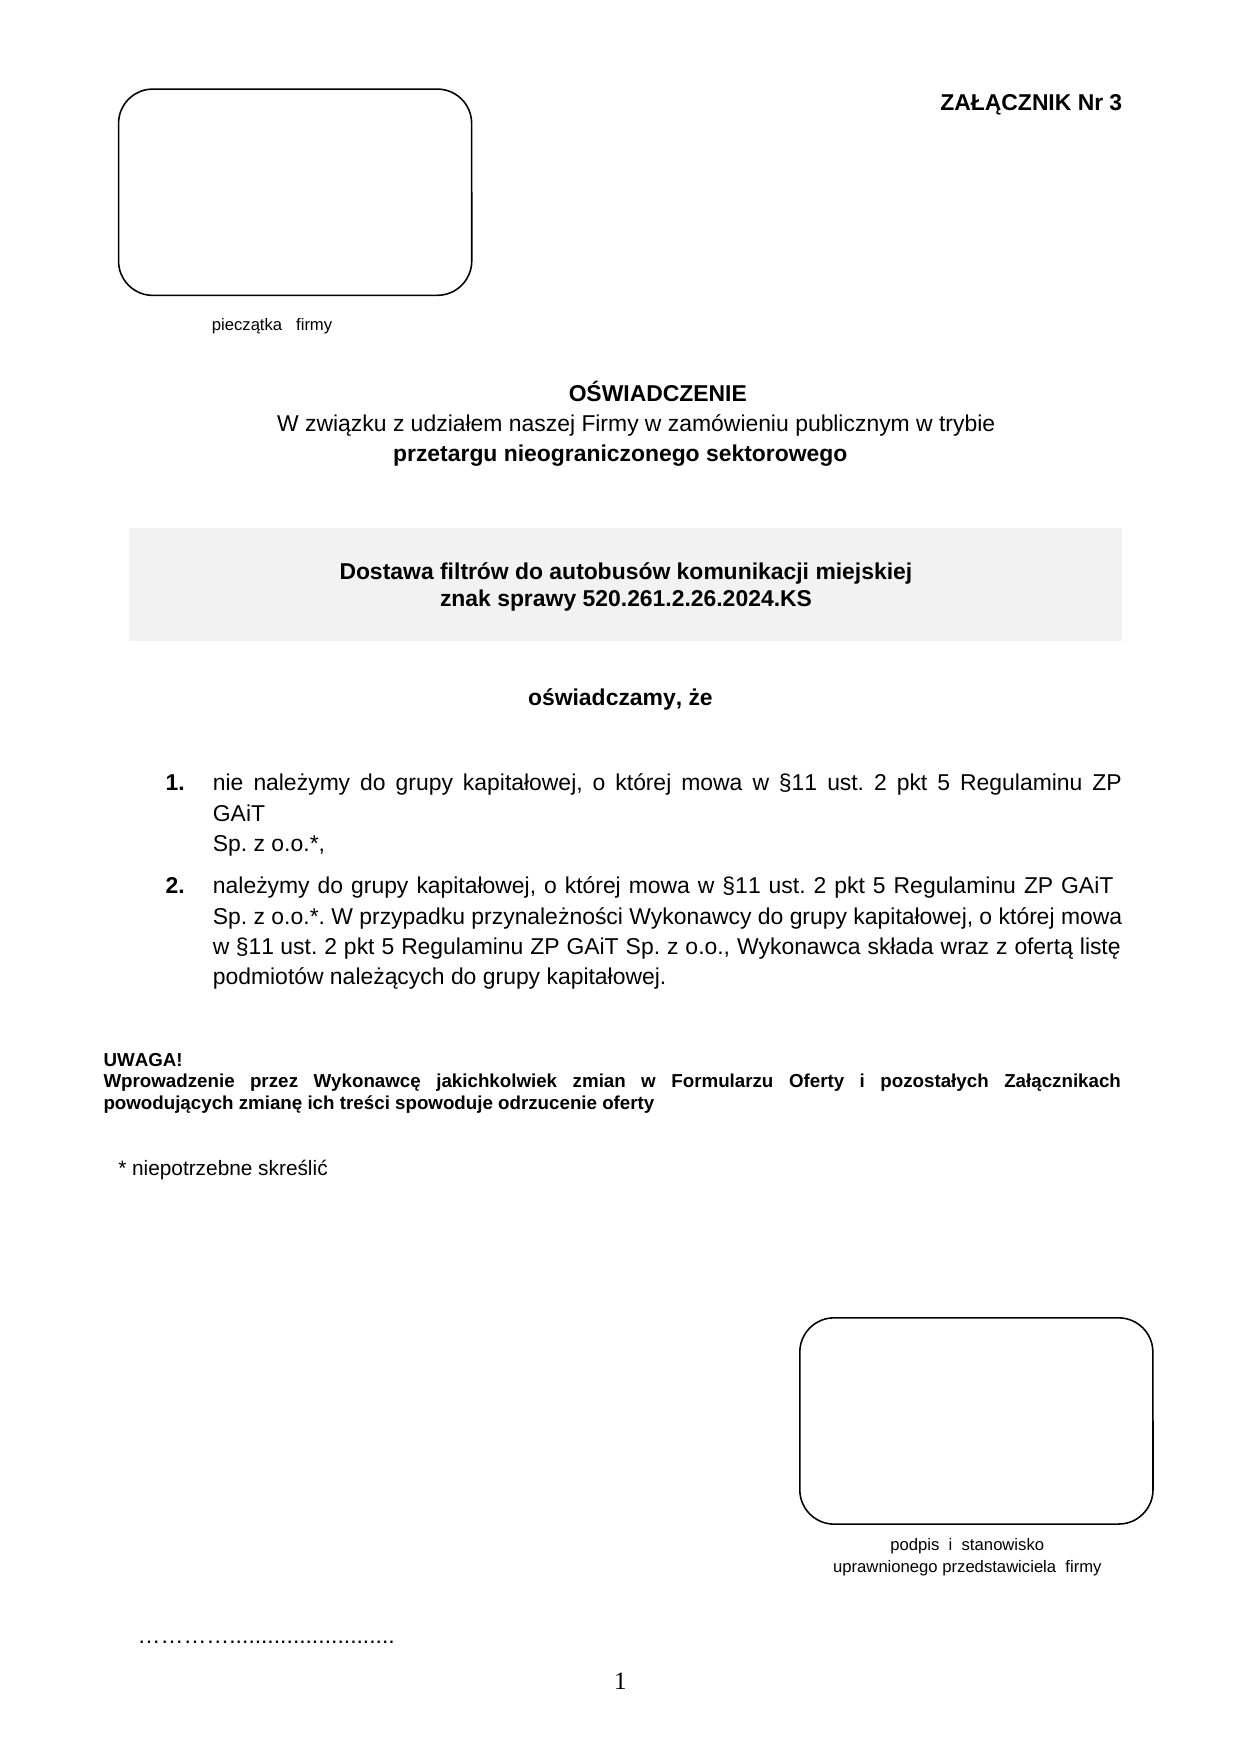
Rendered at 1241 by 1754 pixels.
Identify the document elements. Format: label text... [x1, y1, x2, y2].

text przetargu nieograniczonego sektorowego [118, 440, 1122, 466]
text ………….......................... [118, 1622, 414, 1648]
text pieczątka firmy [118, 315, 425, 334]
text UWAGA! [103, 1048, 399, 1070]
text oświadczamy, że [118, 684, 1122, 710]
text W związku z udziałem naszej Firmy w zamówieniu publicznym w trybie [118, 410, 1122, 436]
text OŚWIADCZENIE [193, 379, 1122, 406]
text Wprowadzenie przez Wykonawcę jakichkolwiek zmian w Formularzu Oferty i pozostałych Załącznikach powodujących zmianę ich treści spowoduje odrzucenie oferty [103, 1070, 1122, 1113]
table_header Dostawa filtrów do autobusów komunikacji miejskiej znak sprawy 520.261.2.26.2024.KS [129, 528, 1122, 641]
text podpis i stanowisko [812, 1535, 1122, 1554]
list nie należymy do grupy kapitałowej, o której mowa w §11 ust. 2 pkt 5 Regulaminu ZP GAiT Sp. z o.o.*, [165, 769, 1122, 856]
list należymy do grupy kapitałowej, o której mowa w §11 ust. 2 pkt 5 Regulaminu ZP GAiT Sp. z o.o.*. W przypadku przynależności Wykonawcy do grupy kapitałowej, o której mowa w §11 ust. 2 pkt 5 Regulaminu ZP GAiT Sp. z o.o., Wykonawca składa wraz z ofertą listę podmiotów należących do grupy kapitałowej. [165, 872, 1122, 989]
text uprawnionego przedstawiciela firmy [812, 1557, 1122, 1576]
text * niepotrzebne skreślić [118, 1156, 1122, 1180]
list ZAŁĄCZNIK Nr 3 [448, 89, 1122, 115]
